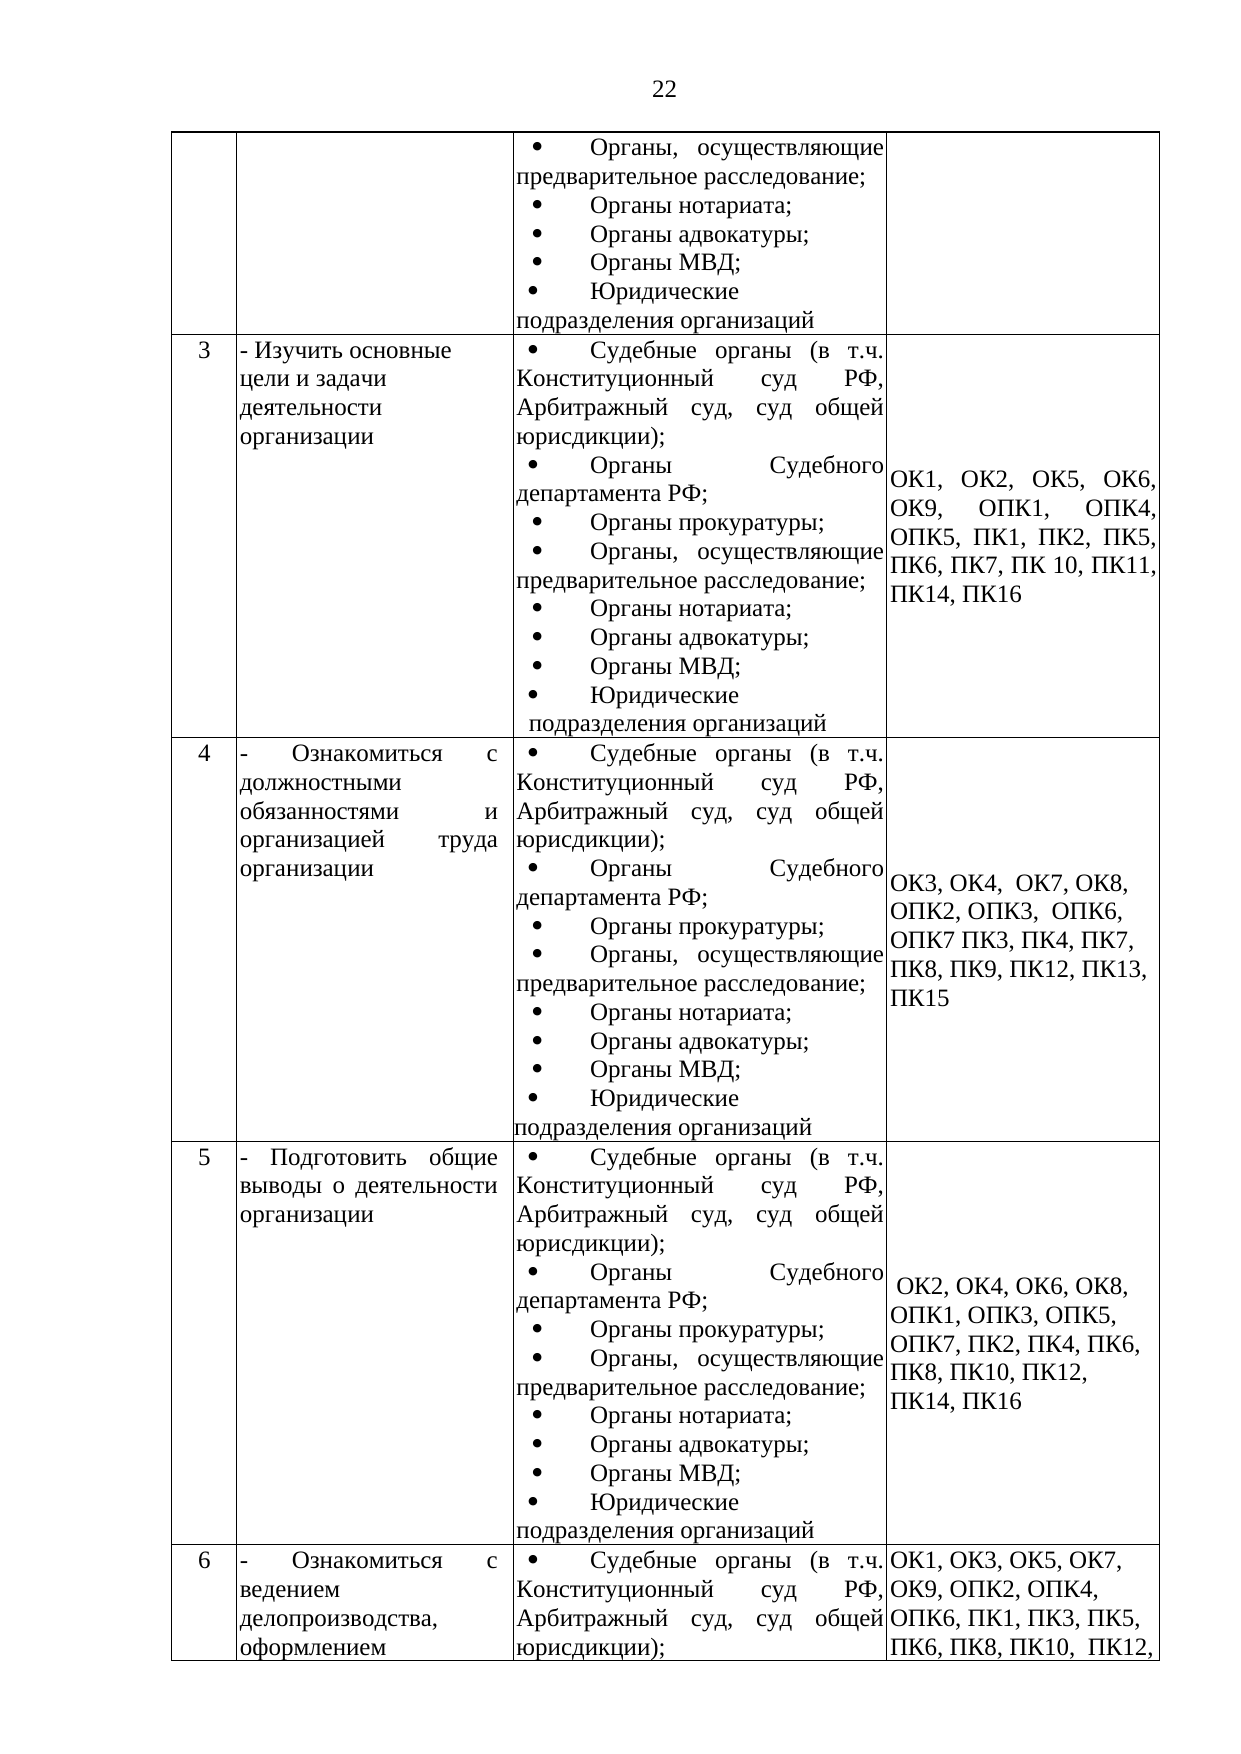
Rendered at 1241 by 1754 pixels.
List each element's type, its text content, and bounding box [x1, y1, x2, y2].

table_cell 5 [172, 1142, 236, 1544]
table_cell ОК2, ОК4, ОК6, ОК8, ОПК1, ОПК3, ОПК5, ОПК7, ПК2, ПК4, ПК6, ПК8, ПК10, ПК12, ПК14, ПК16 [887, 1142, 1159, 1544]
table_cell ОК1, ОК2, ОК5, ОК6, ОК9, ОПК1, ОПК4, ОПК5, ПК1, ПК2, ПК5, ПК6, ПК7, ПК 10, ПК11, ПК14, ПК16 [887, 335, 1159, 737]
table_cell 6 [172, 1545, 236, 1660]
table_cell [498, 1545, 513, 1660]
table_cell - Подготовить общие выводы о деятельности организации [237, 1142, 513, 1544]
table_cell - Изучить основные цели и задачи деятельности организации [237, 335, 513, 737]
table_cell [887, 133, 1159, 334]
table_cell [237, 133, 513, 334]
table_cell - Ознакомиться с должностными обязанностями и организацией труда организации [237, 738, 513, 1141]
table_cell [514, 133, 886, 334]
table_cell 2 [172, 133, 236, 334]
table_cell 3 [172, 335, 236, 737]
table_cell 4 [172, 738, 236, 1141]
table_cell ОК3, ОК4, ОК7, ОК8, ОПК2, ОПК3, ОПК6, ОПК7 ПК3, ПК4, ПК7, ПК8, ПК9, ПК12, ПК13, ПК15 [887, 738, 1159, 1141]
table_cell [514, 1545, 886, 1660]
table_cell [887, 1545, 1159, 1660]
